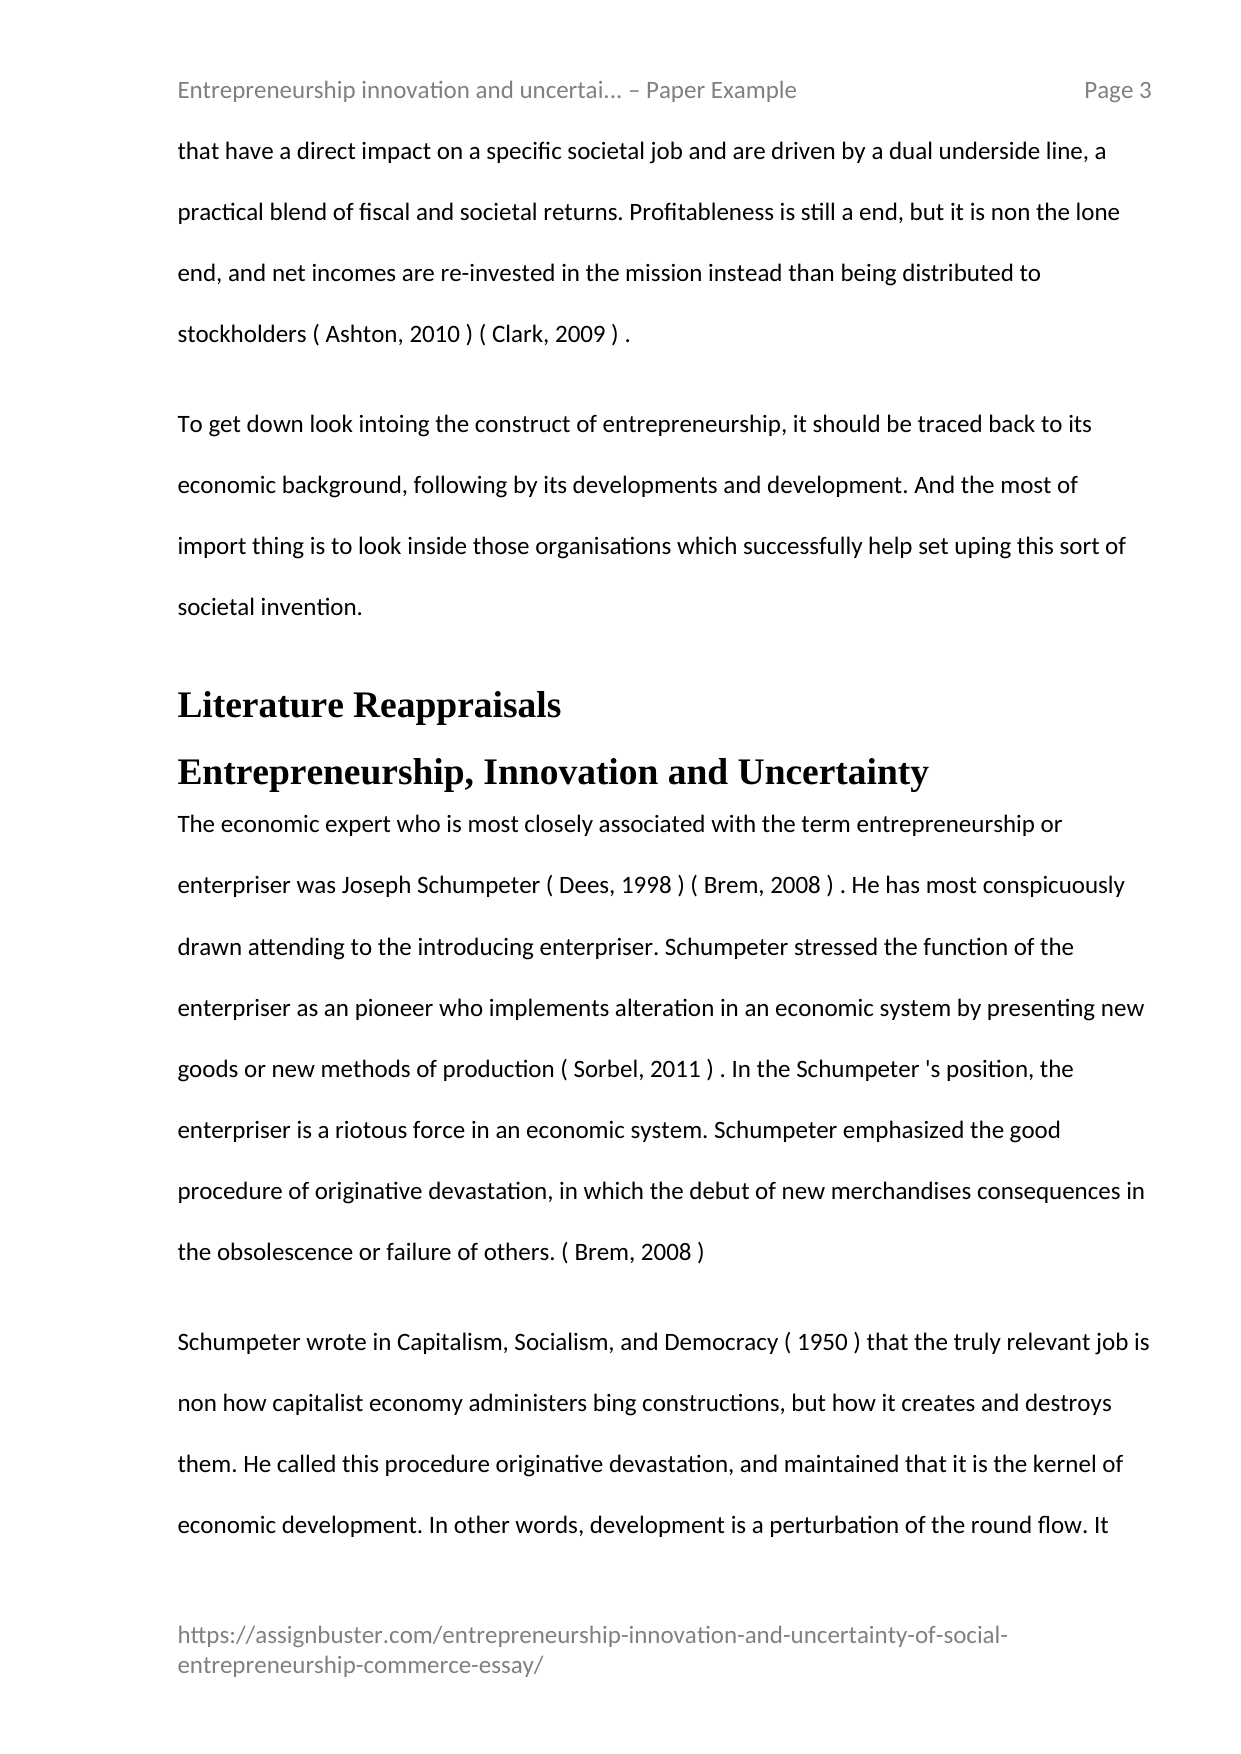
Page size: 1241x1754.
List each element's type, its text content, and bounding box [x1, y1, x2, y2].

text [177, 1326, 1152, 1540]
text To get down look intoing the construct of entrepreneurship, it should be traced back to its economic background, following by its developments and development. And the most of import thing is to look inside those organisations which successfully help set uping this sort of societal invention. [177, 408, 1152, 622]
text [177, 135, 1152, 348]
subtitle Entrepreneurship, Innovation and Uncertainty [177, 749, 1152, 793]
text The economic expert who is most closely associated with the term entrepreneurship or enterpriser was Joseph Schumpeter ( Dees, 1998 ) ( Brem, 2008 ) . He has most conspicuously drawn attending to the introducing enterpriser. Schumpeter stressed the function of the enterpriser as an pioneer who implements alteration in an economic system by presenting new goods or new methods of production ( Sorbel, 2011 ) . In the Schumpeter 's position, the enterpriser is a riotous force in an economic system. Schumpeter emphasized the good procedure of originative devastation, in which the debut of new merchandises consequences in the obsolescence or failure of others. ( Brem, 2008 ) [177, 808, 1152, 1266]
subtitle Literature Reappraisals [177, 682, 1152, 725]
